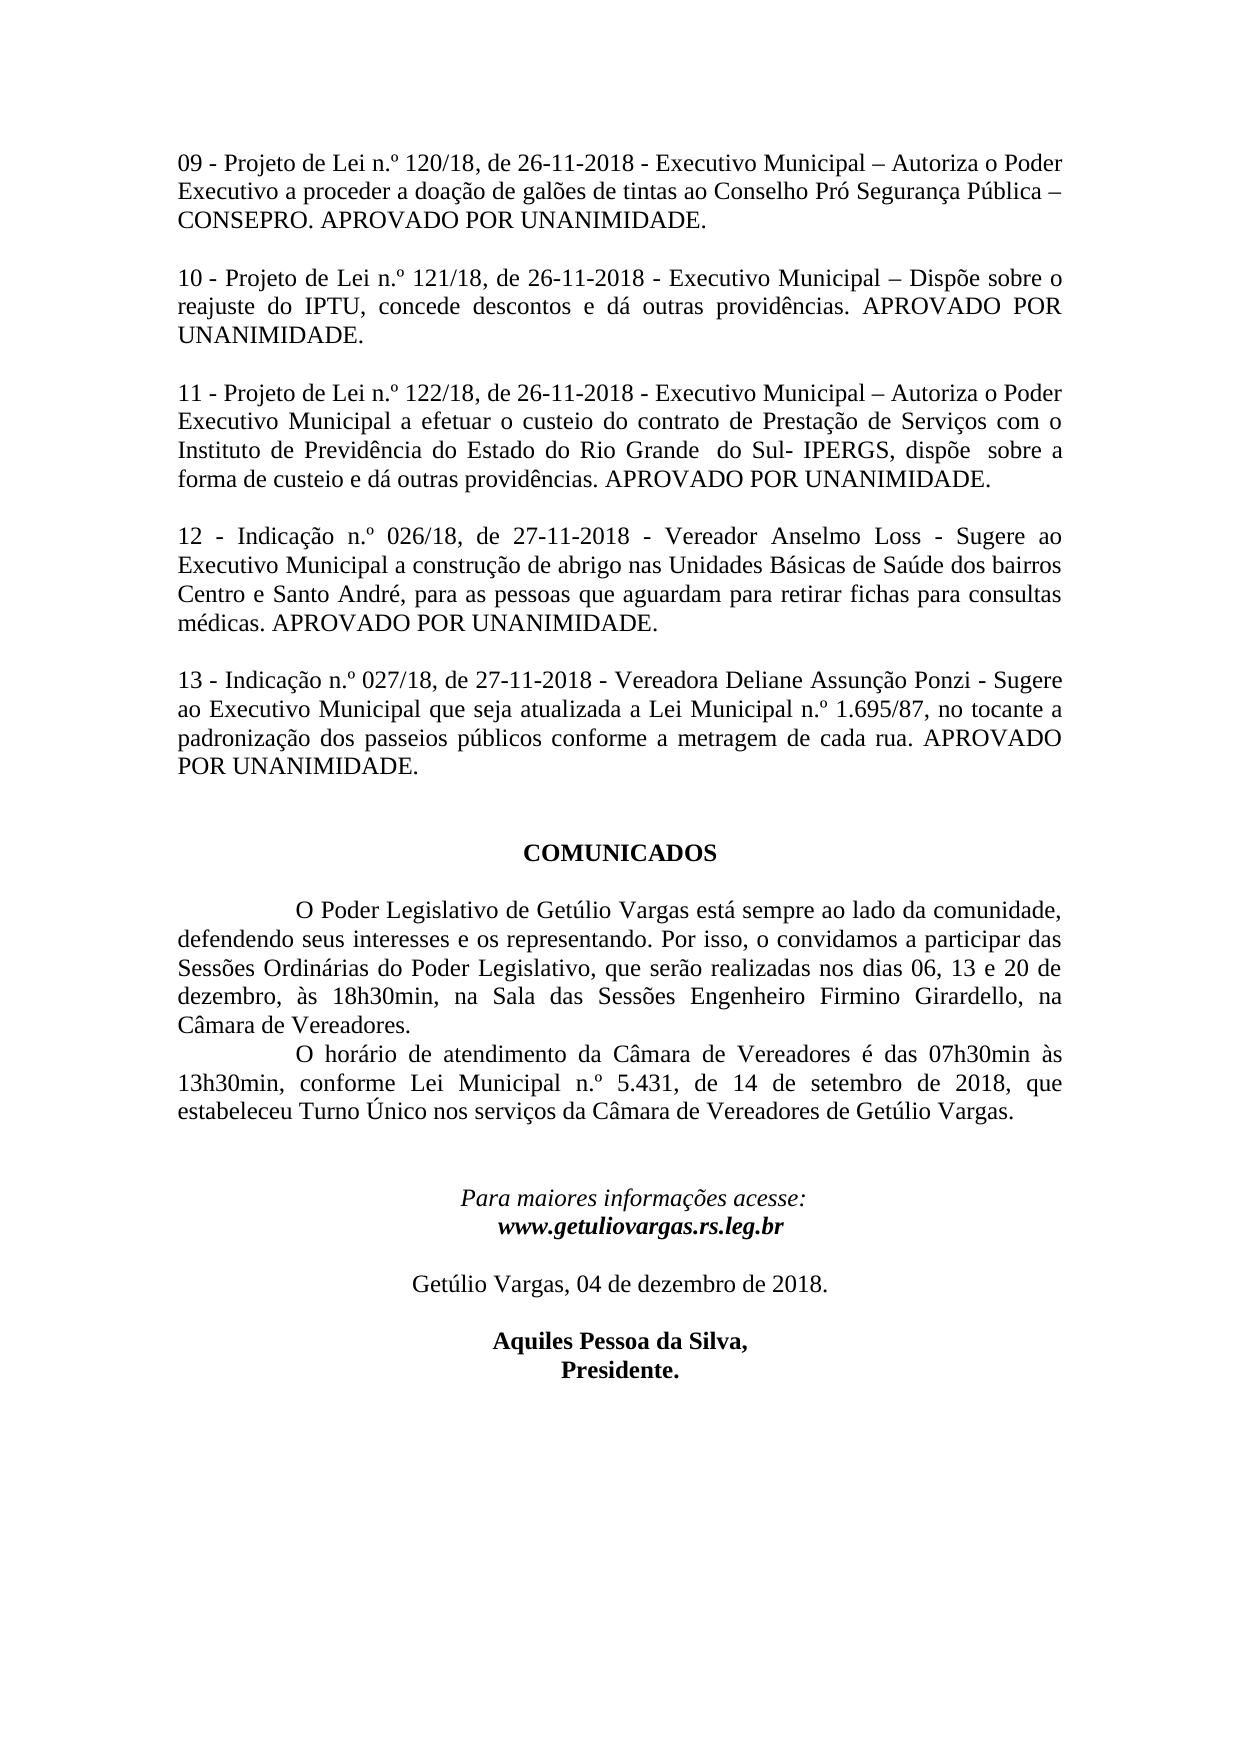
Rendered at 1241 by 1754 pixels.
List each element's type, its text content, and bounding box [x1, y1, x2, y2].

text COMUNICADOS [177, 838, 1063, 866]
text 11 - Projeto de Lei n.º 122/18, de 26-11-2018 - Executivo Municipal – Autoriza o Poder Executivo Municipal a efetuar o custeio do contrato de Prestação de Serviços com o Instituto de Previdência do Estado do Rio Grande do Sul- IPERGS, dispõe sobre a forma de custeio e dá outras providências. APROVADO POR UNANIMIDADE. [177, 378, 1063, 493]
text Getúlio Vargas, 04 de dezembro de 2018. [177, 1269, 1063, 1298]
text 12 - Indicação n.º 026/18, de 27-11-2018 - Vereador Anselmo Loss - Sugere ao Executivo Municipal a construção de abrigo nas Unidades Básicas de Saúde dos bairros Centro e Santo André, para as pessoas que aguardam para retirar fichas para consultas médicas. APROVADO POR UNANIMIDADE. [177, 521, 1063, 636]
text Para maiores informações acesse: [204, 1183, 1063, 1211]
text 09 - Projeto de Lei n.º 120/18, de 26-11-2018 - Executivo Municipal – Autoriza o Poder Executivo a proceder a doação de galões de tintas ao Conselho Pró Segurança Pública – CONSEPRO. APROVADO POR UNANIMIDADE. [177, 148, 1063, 234]
text www.getuliovargas.rs.leg.br [219, 1211, 1063, 1240]
text O Poder Legislativo de Getúlio Vargas está sempre ao lado da comunidade, defendendo seus interesses e os representando. Por isso, o convidamos a participar das Sessões Ordinárias do Poder Legislativo, que serão realizadas nos dias 06, 13 e 20 de dezembro, às 18h30min, na Sala das Sessões Engenheiro Firmino Girardello, na Câmara de Vereadores. [177, 895, 1063, 1039]
text O horário de atendimento da Câmara de Vereadores é das 07h30min às 13h30min, conforme Lei Municipal n.º 5.431, de 14 de setembro de 2018, que estabeleceu Turno Único nos serviços da Câmara de Vereadores de Getúlio Vargas. [177, 1039, 1063, 1125]
text Aquiles Pessoa da Silva, [177, 1326, 1063, 1355]
text Presidente. [177, 1355, 1063, 1384]
text 13 - Indicação n.º 027/18, de 27-11-2018 - Vereadora Deliane Assunção Ponzi - Sugere ao Executivo Municipal que seja atualizada a Lei Municipal n.º 1.695/87, no tocante a padronização dos passeios públicos conforme a metragem de cada rua. APROVADO POR UNANIMIDADE. [177, 665, 1063, 780]
text 10 - Projeto de Lei n.º 121/18, de 26-11-2018 - Executivo Municipal – Dispõe sobre o reajuste do IPTU, concede descontos e dá outras providências. APROVADO POR UNANIMIDADE. [177, 263, 1063, 349]
